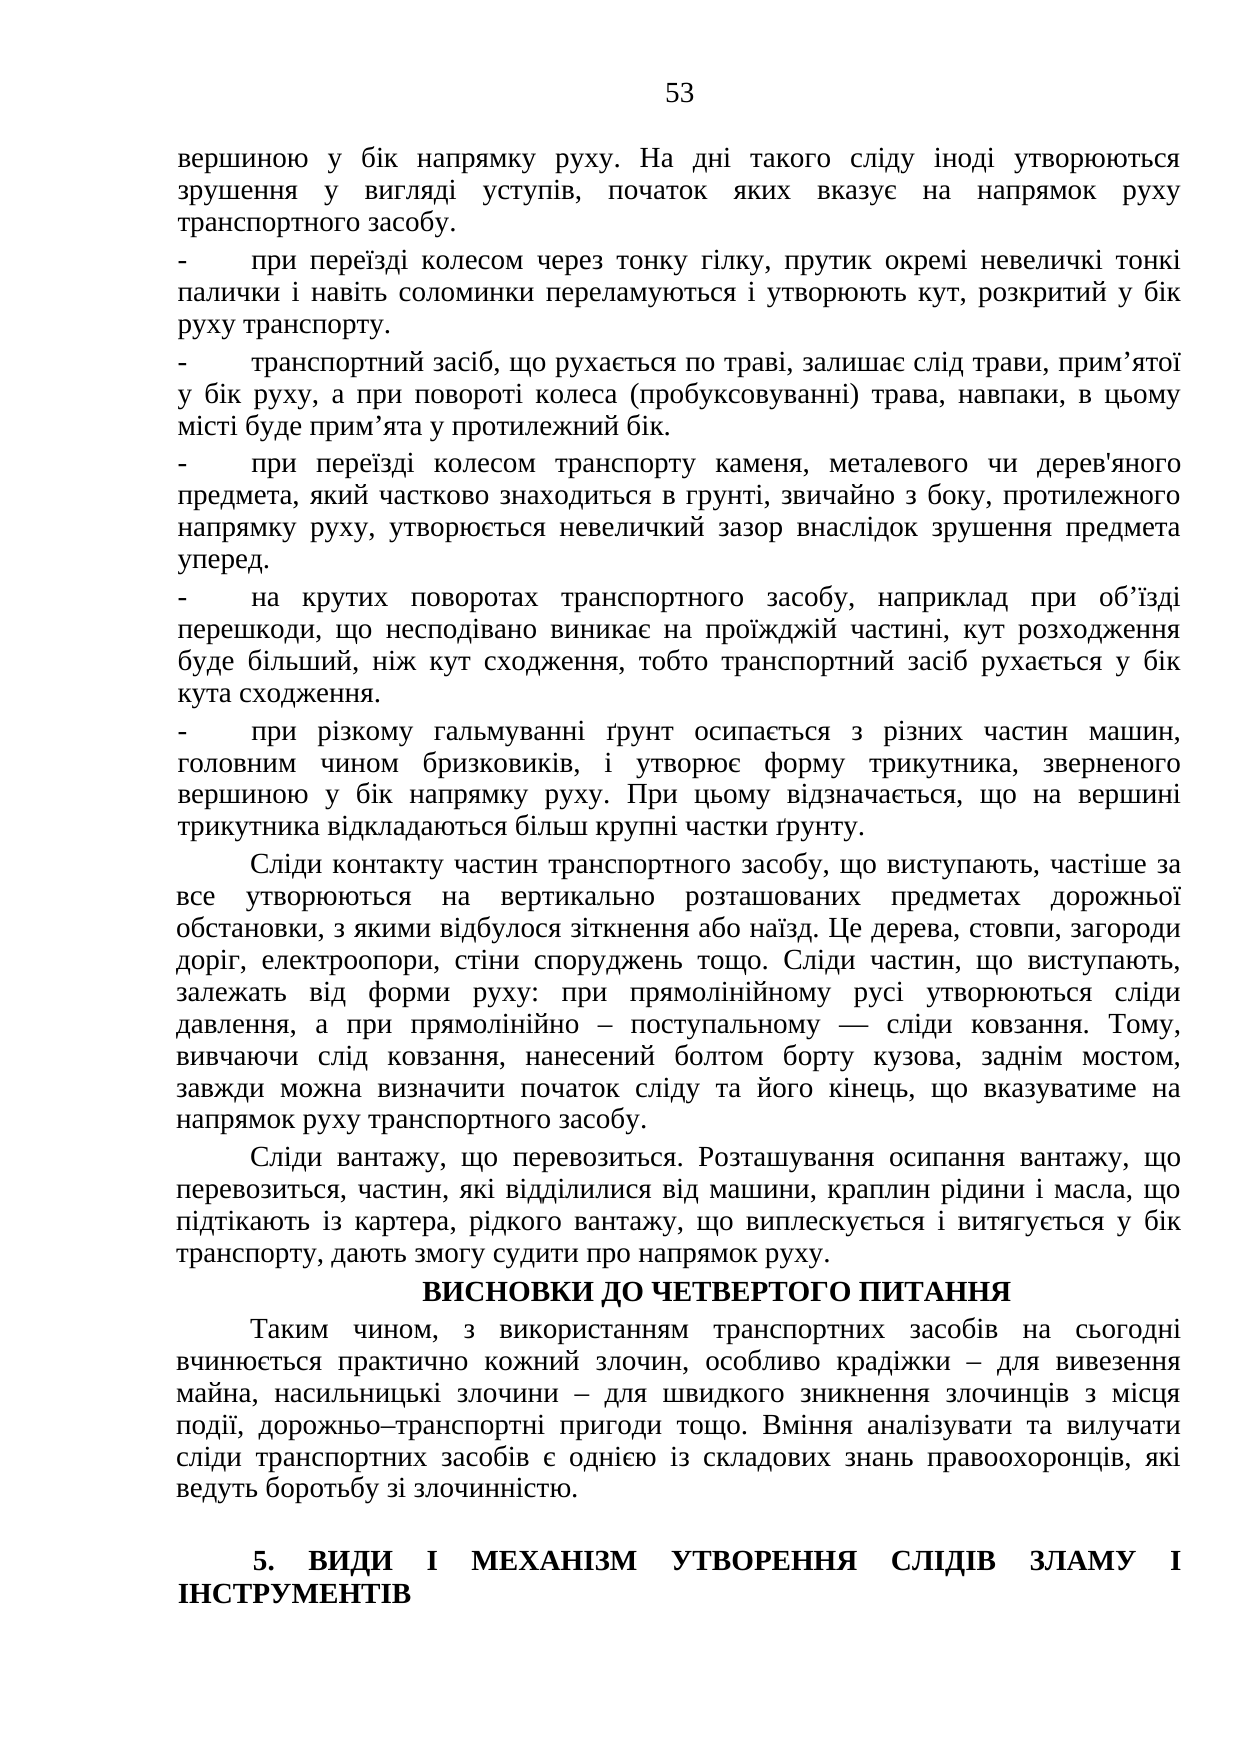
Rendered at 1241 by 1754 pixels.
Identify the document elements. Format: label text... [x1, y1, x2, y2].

text ВИСНОВКИ ДО ЧЕТВЕРТОГО ПИТАННЯ [422, 1275, 1182, 1308]
text Таким чином, з використанням транспортних засобів на сьогодні вчинюється практично кожний злочин, особливо крадіжки – для вивезення майна, насильницькі злочини – для швидкого зникнення злочинців з місця події, дорожньо–транспортні пригоди тощо. Вміння аналізувати та вилучати сліди транспортних засобів є однією із складових знань правоохоронців, які ведуть боротьбу зі злочинністю. [176, 1313, 1182, 1504]
list при переїзді колесом через тонку гілку, прутик окремі невеличкі тонкі палички і навіть соломинки переламуються і утворюють кут, розкритий у бік руху транспорту. [177, 244, 1182, 339]
text 5. ВИДИ І МЕХАНІЗМ УТВОРЕННЯ СЛІДІВ ЗЛАМУ І ІНСТРУМЕНТІВ [178, 1544, 1182, 1610]
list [177, 142, 1182, 238]
list при різкому гальмуванні ґрунт осипається з різних частин машин, головним чином бризковиків, і утворює форму трикутника, зверненого вершиною у бік напрямку руху. При цьому відзначається, що на вершині трикутника відкладаються більш крупні частки ґрунту. [177, 715, 1182, 842]
list при переїзді колесом транспорту каменя, металевого чи дерев'яного предмета, який частково знаходиться в грунті, звичайно з боку, протилежного напрямку руху, утворюється невеличкий зазор внаслідок зрушення предмета уперед. [177, 447, 1182, 575]
text Сліди контакту частин транспортного засобу, що виступають, частіше за все утворюються на вертикально розташованих предметах дорожньої обстановки, з якими відбулося зіткнення або наїзд. Це дерева, стовпи, загороди доріг, електроопори, стіни споруджень тощо. Сліди частин, що виступають, залежать від форми руху: при прямолінійному русі утворюються сліди давлення, а при прямолінійно – поступальному — сліди ковзання. Тому, вивчаючи слід ковзання, нанесений болтом борту кузова, заднім мостом, завжди можна визначити початок сліду та його кінець, що вказуватиме на напрямок руху транспортного засобу. [176, 848, 1182, 1135]
text Сліди вантажу, що перевозиться. Розташування осипання вантажу, що перевозиться, частин, які відділилися від машини, краплин рідини і масла, що підтікають із картера, рідкого вантажу, що виплескується і витягується у бік транспорту, дають змогу судити про напрямок руху. [176, 1141, 1182, 1269]
list на крутих поворотах транспортного засобу, наприклад при об’їзді перешкоди, що несподівано виникає на проїжджій частині, кут розходження буде більший, ніж кут сходження, тобто транспортний засіб рухається у бік кута сходження. [177, 581, 1182, 708]
list транспортний засіб, що рухається по траві, залишає слід трави, прим’ятої у бік руху, а при повороті колеса (пробуксовуванні) трава, навпаки, в цьому місті буде прим’ята у протилежний бік. [177, 346, 1182, 441]
